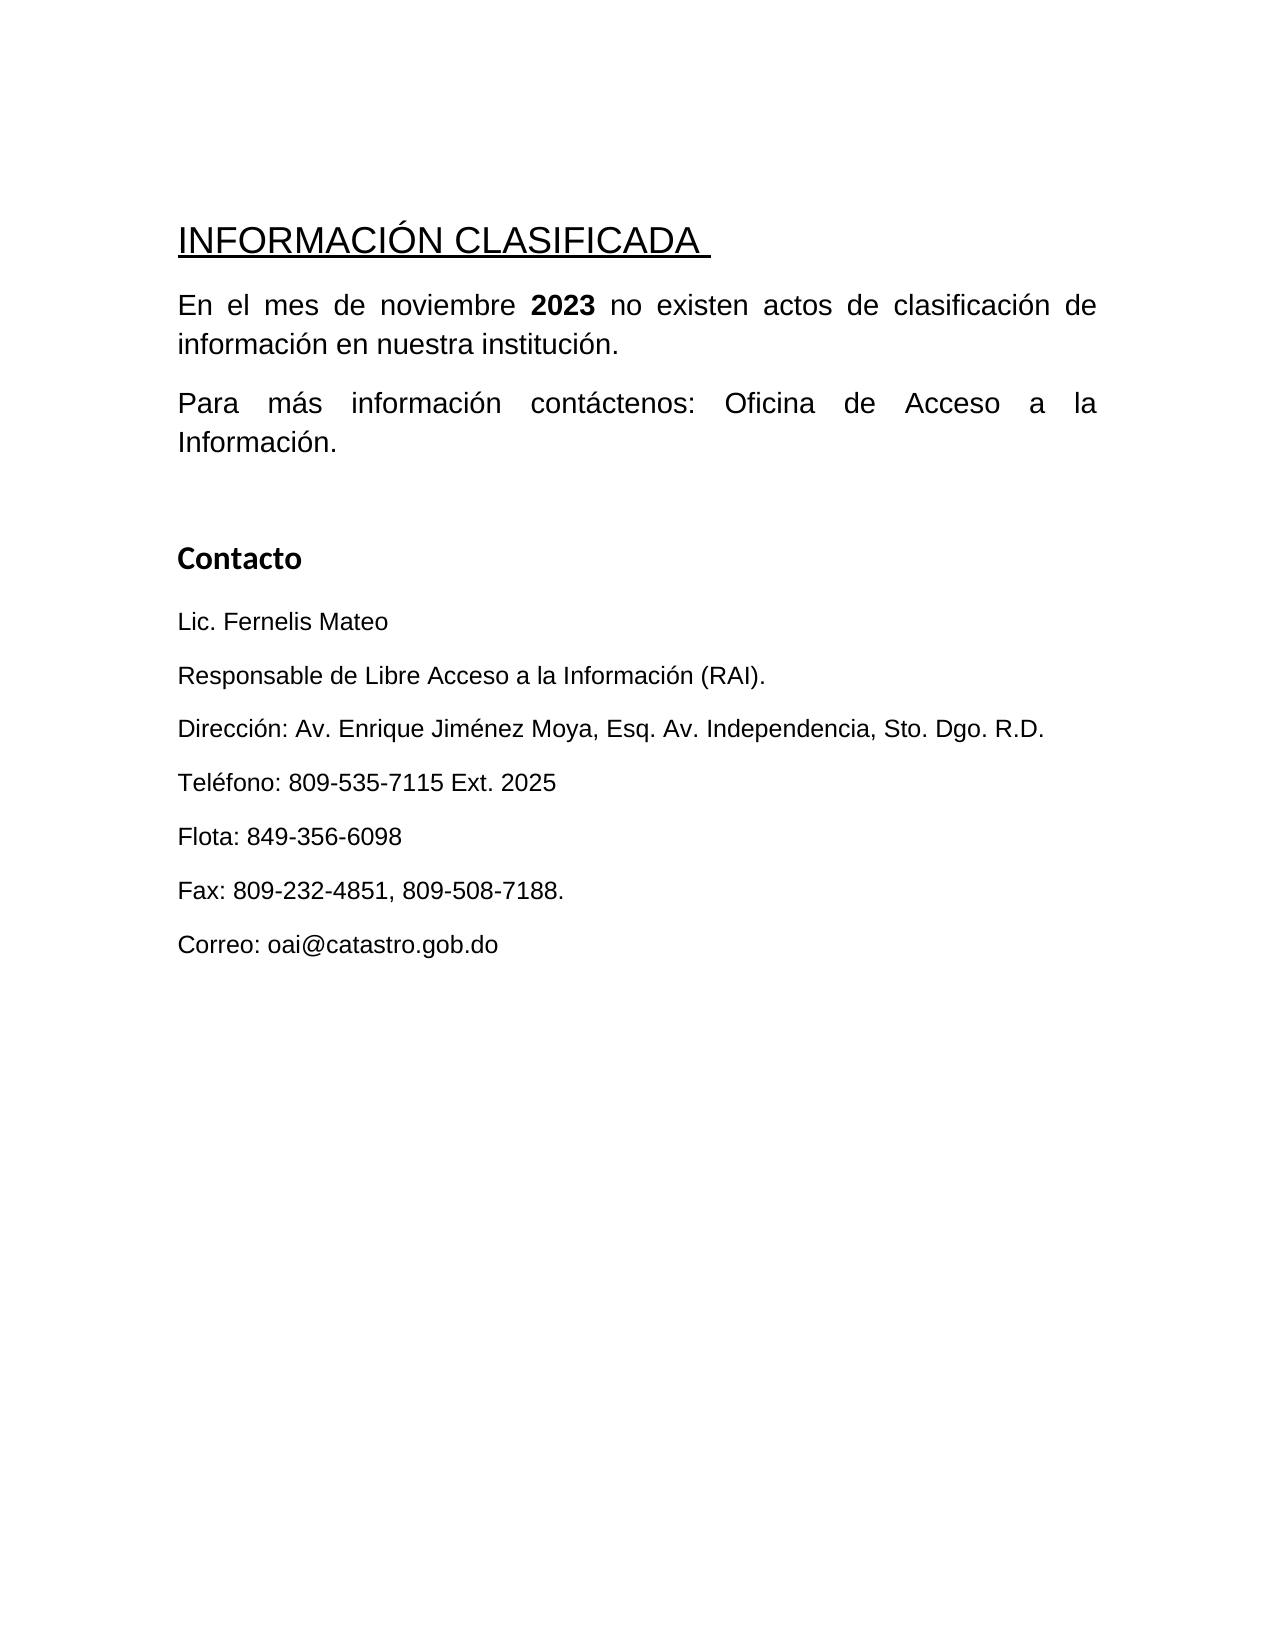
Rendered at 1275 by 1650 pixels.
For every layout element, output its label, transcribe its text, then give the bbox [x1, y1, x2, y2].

text Responsable de Libre Acceso a la Información (RAI). [177, 661, 1098, 689]
text Correo: oai@catastro.gob.do [177, 930, 1098, 959]
text Teléfono: 809-535-7115 Ext. 2025 [177, 768, 1098, 797]
text Lic. Fernelis Mateo [177, 607, 1098, 636]
text Contacto [177, 537, 1098, 578]
text En el mes de noviembre 2023 no existen actos de clasificación de información en nuestra institución. [177, 288, 1098, 361]
text Dirección: Av. Enrique Jiménez Moya, Esq. Av. Independencia, Sto. Dgo. R.D. [177, 714, 1098, 743]
text Flota: 849-356-6098 [177, 822, 1098, 851]
text INFORMACIÓN CLASIFICADA [177, 218, 1098, 261]
text Para más información contáctenos: Oficina de Acceso a la Información. [177, 386, 1098, 458]
text Fax: 809-232-4851, 809-508-7188. [177, 876, 1098, 905]
